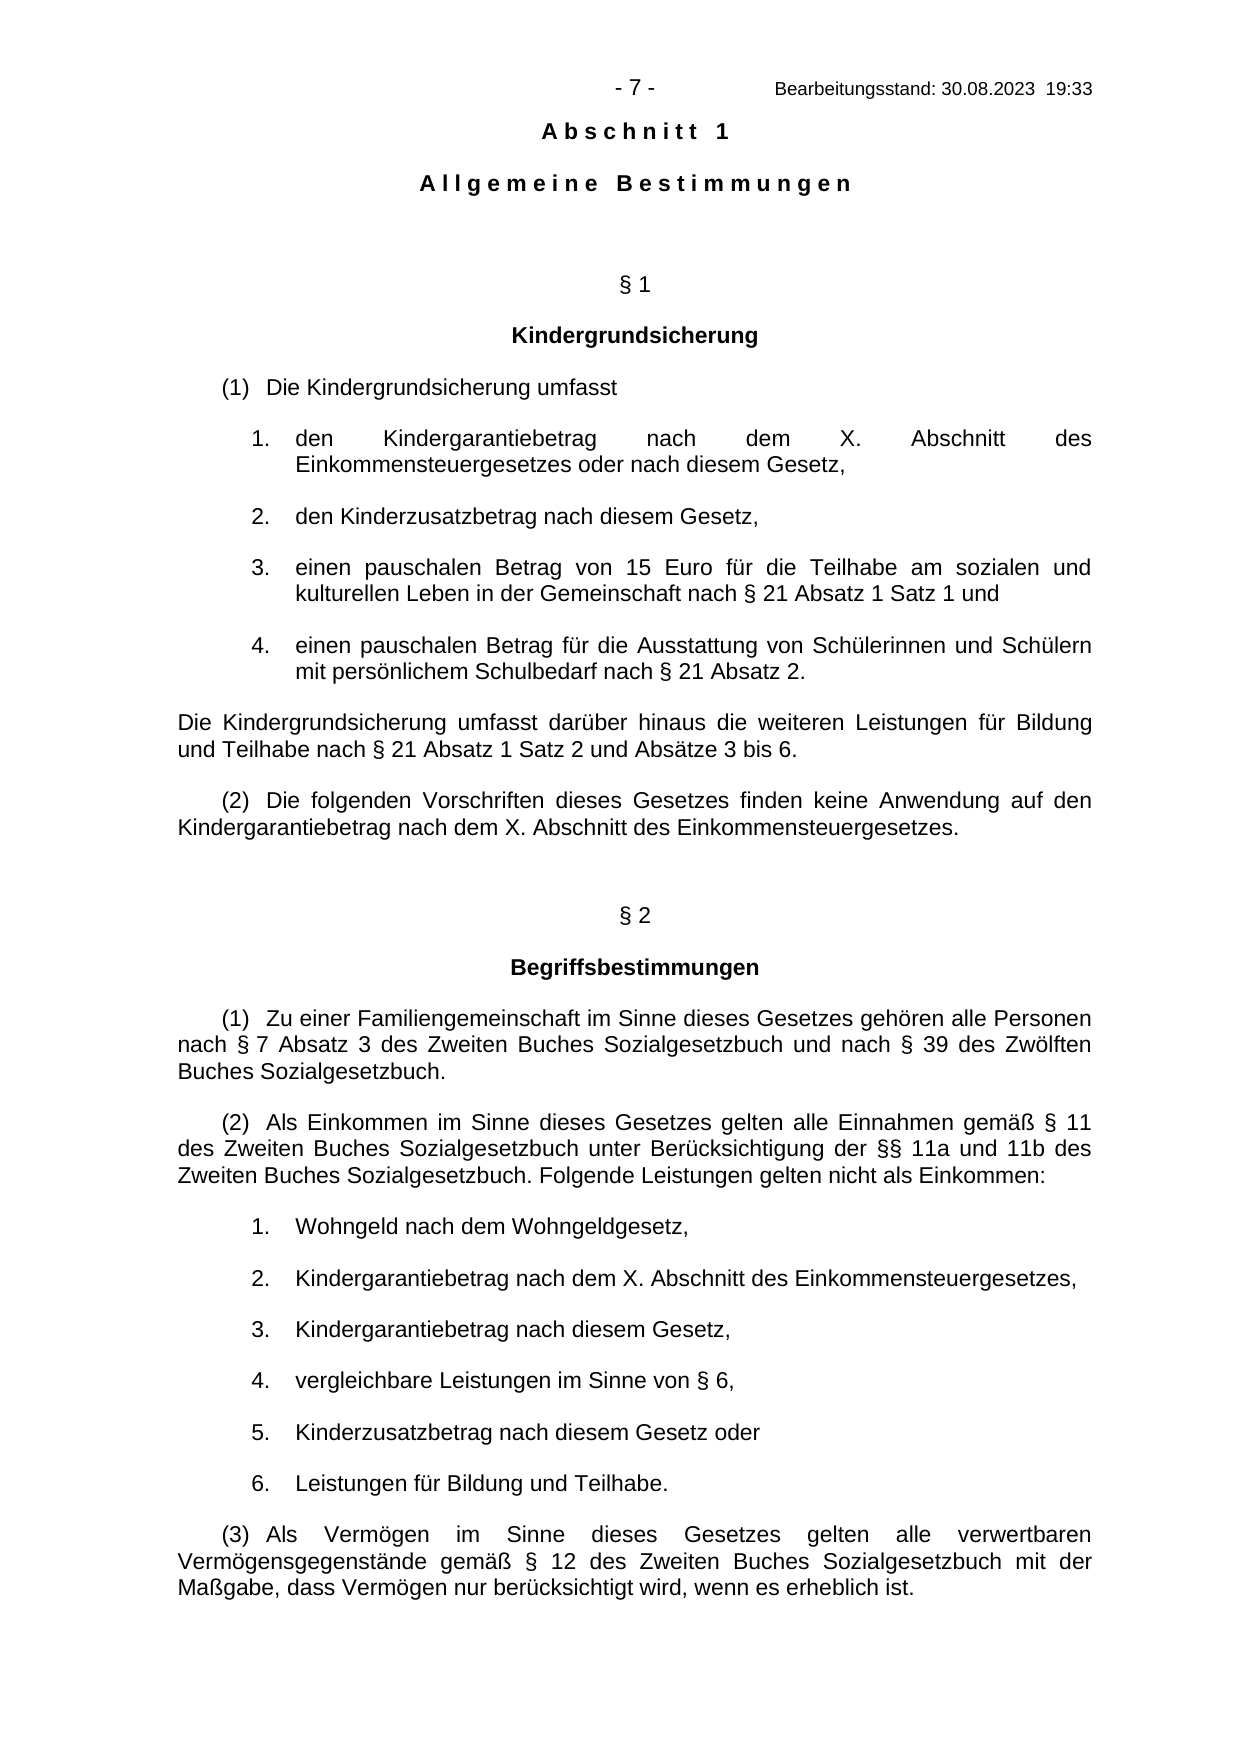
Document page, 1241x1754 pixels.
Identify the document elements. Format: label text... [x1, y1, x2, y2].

text den Kindergarantiebetrag nach dem X. Abschnitt des Einkommensteuergesetzes oder nach diesem Gesetz, [251, 425, 1093, 478]
text Kindergrundsicherung [177, 322, 1093, 348]
text Wohngeld nach dem Wohngeldgesetz, [251, 1213, 1093, 1239]
list Allgemeine Bestimmungen [177, 169, 1093, 196]
text Die Kindergrundsicherung umfasst [177, 373, 1093, 400]
text einen pauschalen Betrag von 15 Euro für die Teilhabe am sozialen und kulturellen Leben in der Gemeinschaft nach § 21 Absatz 1 Satz 1 und [251, 554, 1093, 607]
text Die Kindergrundsicherung umfasst darüber hinaus die weiteren Leistungen für Bildung und Teilhabe nach § 21 Absatz 1 Satz 2 und Absätze 3 bis 6. [177, 709, 1093, 762]
text den Kinderzusatzbetrag nach diesem Gesetz, [251, 503, 1093, 529]
text Leistungen für Bildung und Teilhabe. [251, 1470, 1093, 1496]
text Kindergarantiebetrag nach diesem Gesetz, [251, 1316, 1093, 1342]
text Zu einer Familiengemeinschaft im Sinne dieses Gesetzes gehören alle Personen nach § 7 Absatz 3 des Zweiten Buches Sozialgesetzbuch und nach § 39 des Zwölften Buches Sozialgesetzbuch. [177, 1005, 1093, 1084]
text Als Einkommen im Sinne dieses Gesetzes gelten alle Einnahmen gemäß § 11 des Zweiten Buches Sozialgesetzbuch unter Berücksichtigung der §§ 11a und 11b des Zweiten Buches Sozialgesetzbuch. Folgende Leistungen gelten nicht als Einkommen: [177, 1109, 1093, 1188]
text Begriffsbestimmungen [177, 954, 1093, 980]
text Die folgenden Vorschriften dieses Gesetzes finden keine Anwendung auf den Kindergarantiebetrag nach dem X. Abschnitt des Einkommensteuergesetzes. [177, 787, 1093, 840]
text vergleichbare Leistungen im Sinne von § 6, [251, 1367, 1093, 1393]
text Kinderzusatzbetrag nach diesem Gesetz oder [251, 1418, 1093, 1445]
text Als Vermögen im Sinne dieses Gesetzes gelten alle verwertbaren Vermögensgegenstände gemäß § 12 des Zweiten Buches Sozialgesetzbuch mit der Maßgabe, dass Vermögen nur berücksichtigt wird, wenn es erheblich ist. [177, 1521, 1093, 1600]
text Kindergarantiebetrag nach dem X. Abschnitt des Einkommensteuergesetzes, [251, 1264, 1093, 1291]
text einen pauschalen Betrag für die Ausstattung von Schülerinnen und Schülern mit persönlichem Schulbedarf nach § 21 Absatz 2. [251, 632, 1093, 684]
